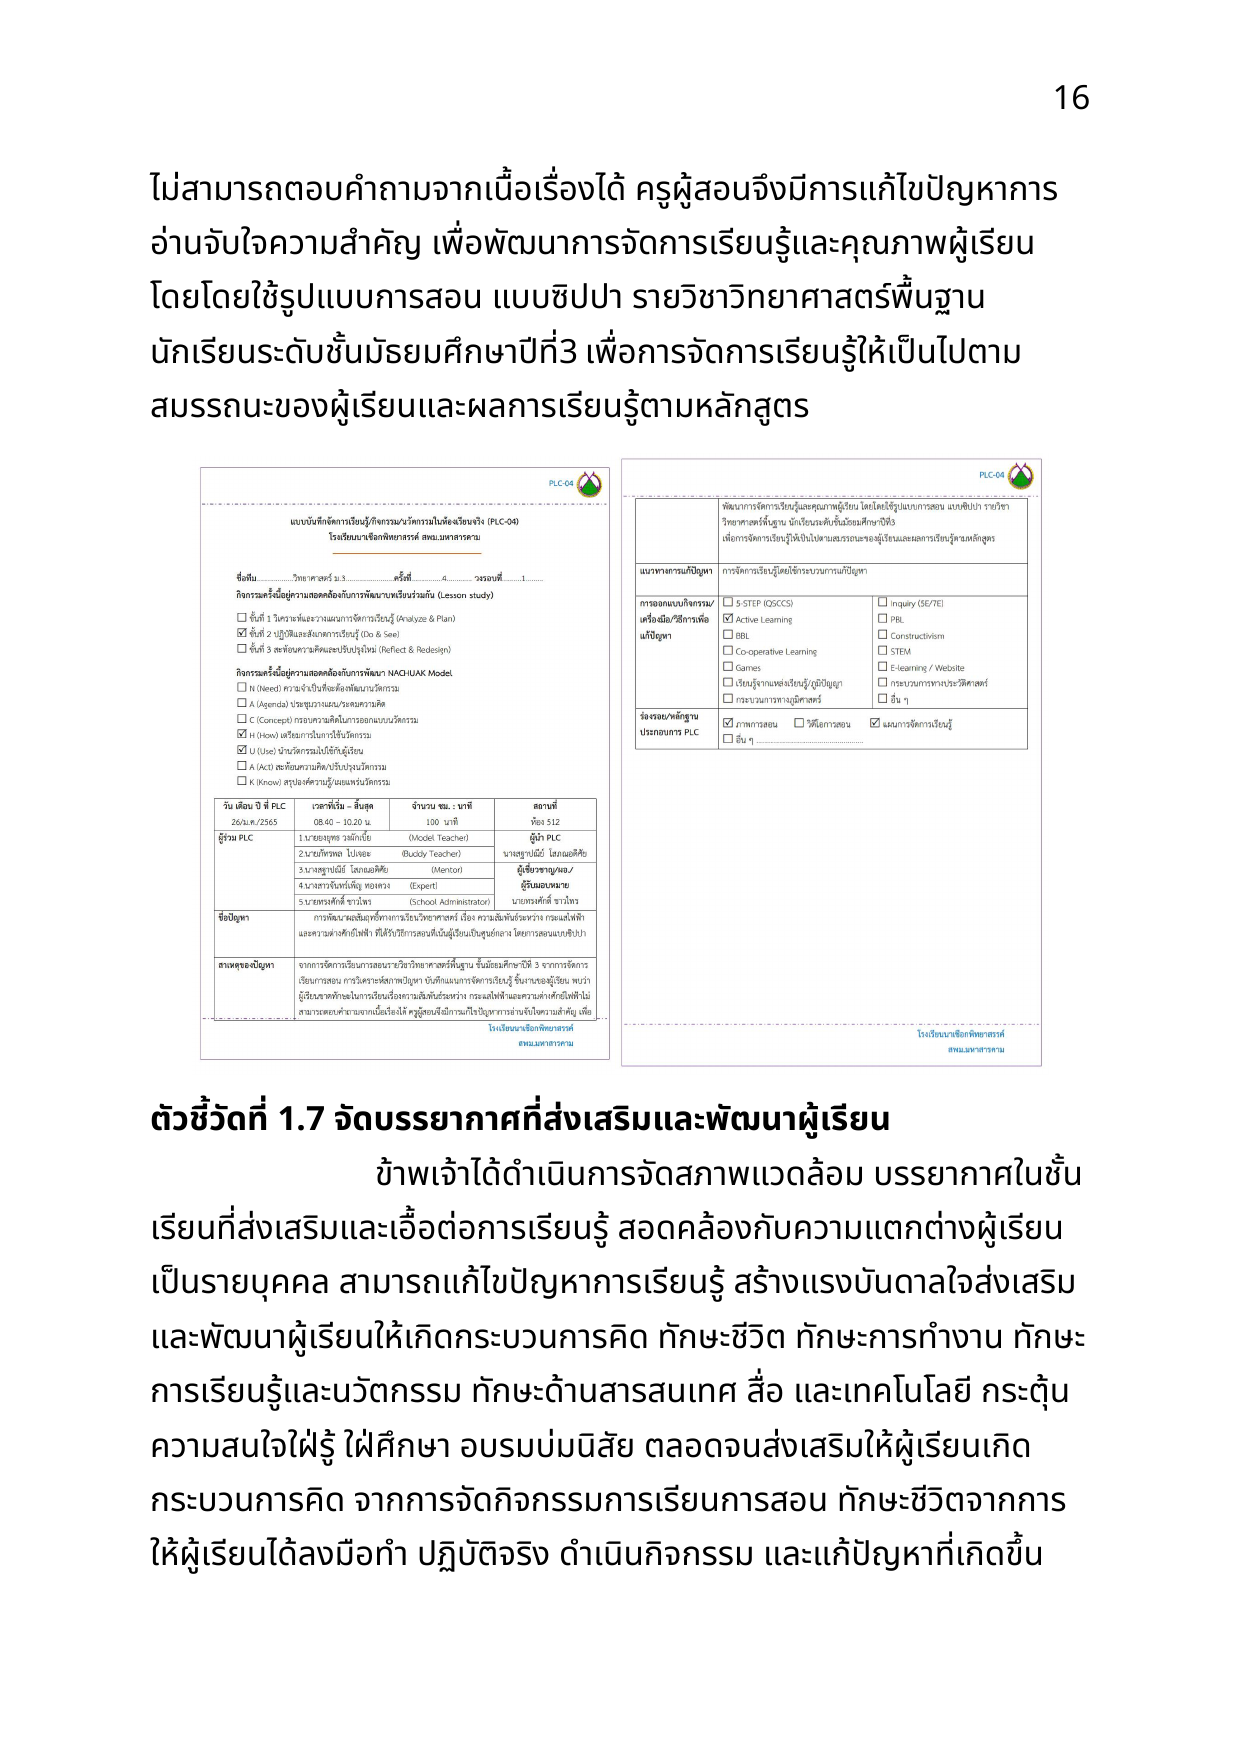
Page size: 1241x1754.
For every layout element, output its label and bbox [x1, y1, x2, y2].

picture [191, 453, 1049, 1075]
text [150, 1095, 1090, 1581]
text [150, 164, 1090, 433]
